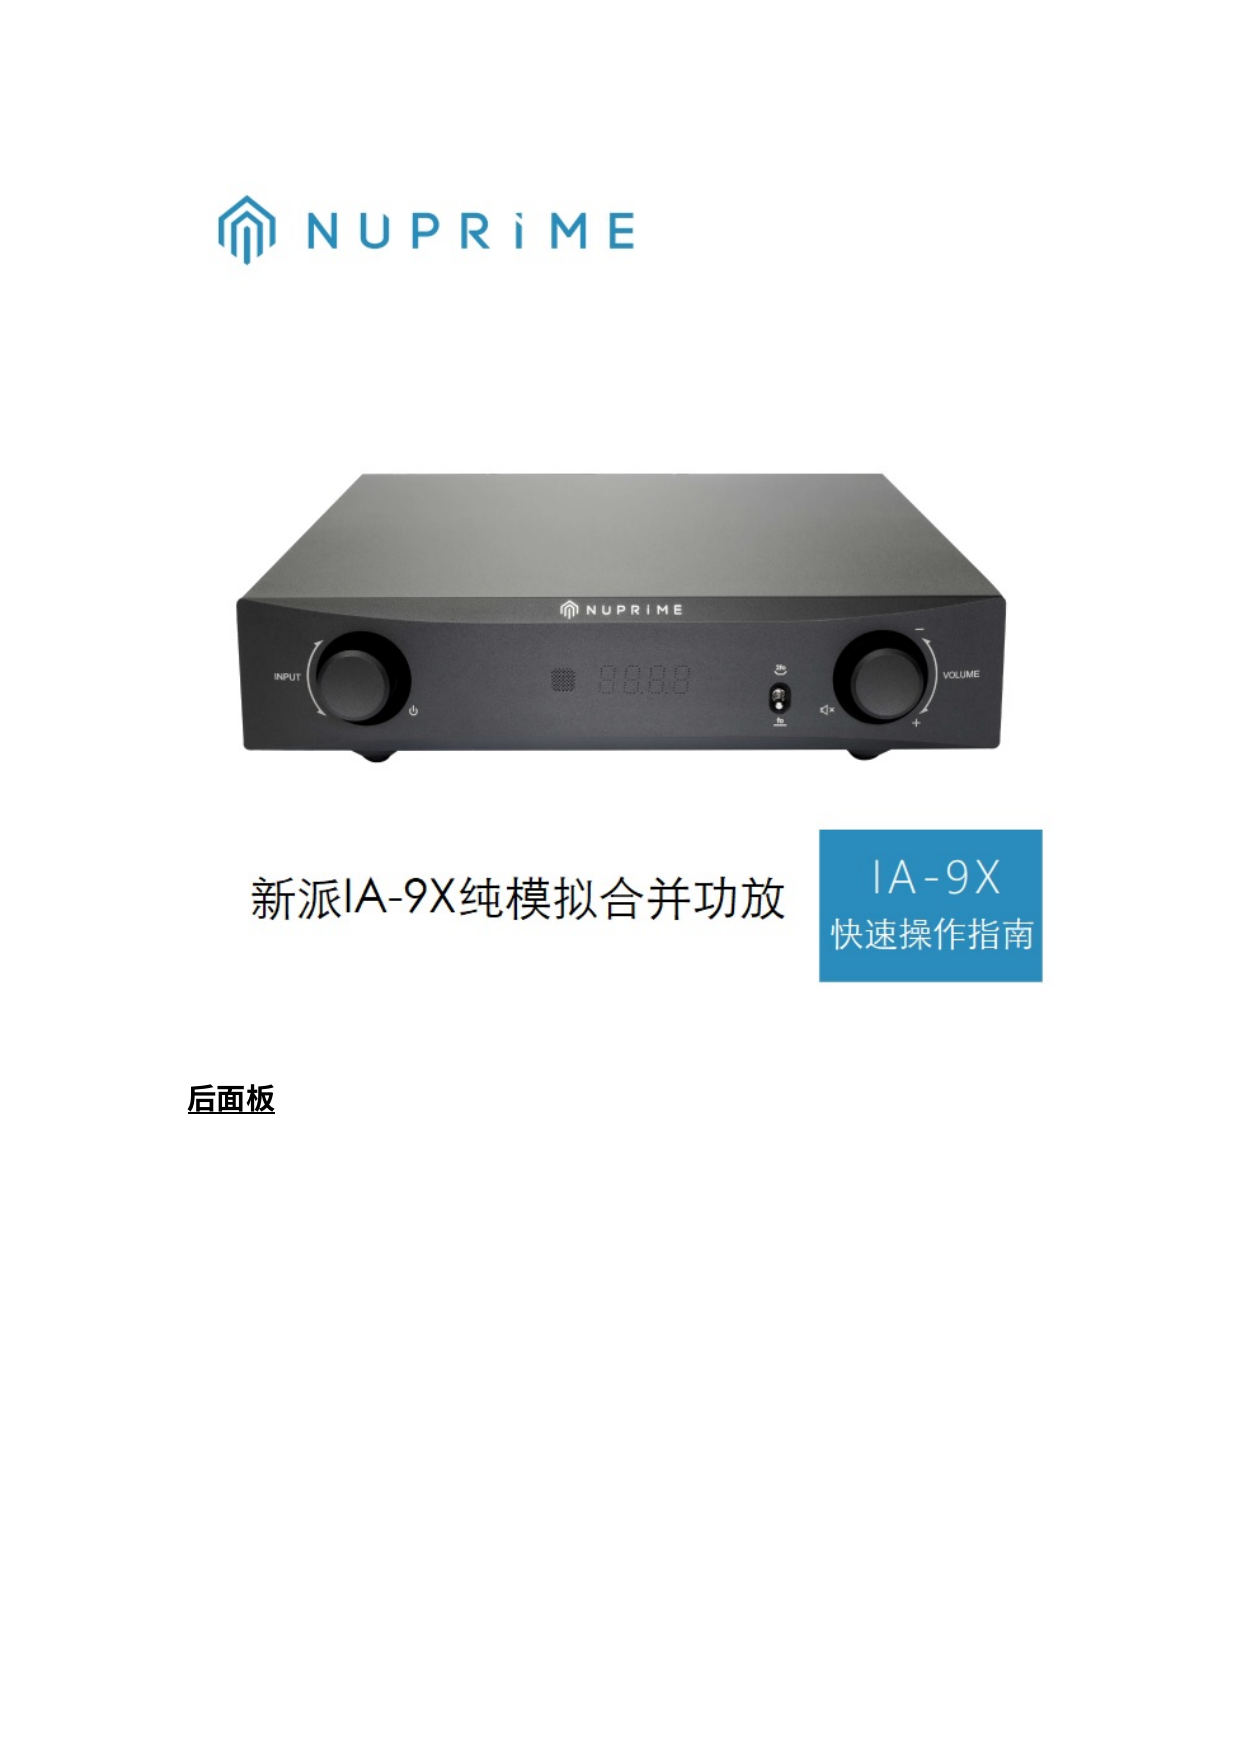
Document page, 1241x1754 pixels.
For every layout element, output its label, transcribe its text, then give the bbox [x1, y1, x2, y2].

picture [187, 162, 1053, 990]
text 后面板 [187, 1064, 1053, 1129]
